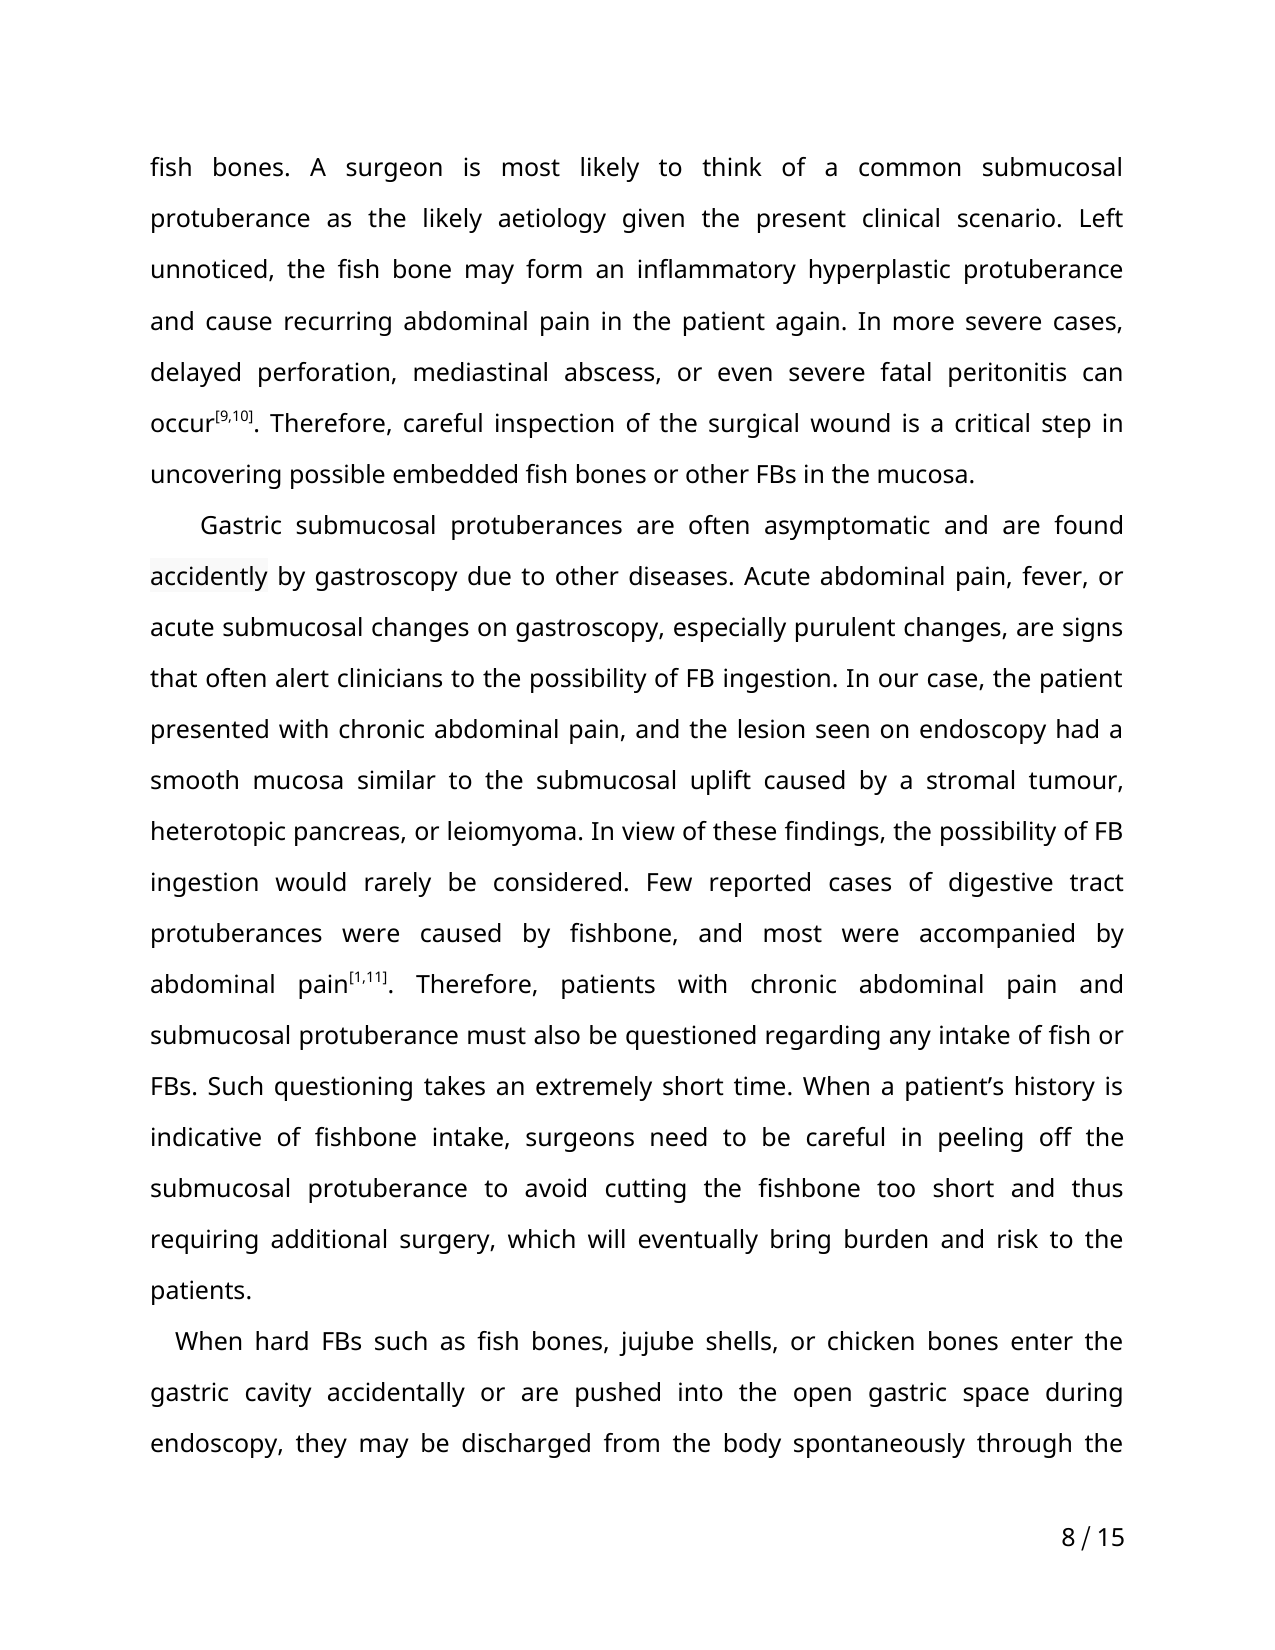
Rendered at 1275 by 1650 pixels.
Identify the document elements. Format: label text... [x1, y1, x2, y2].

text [150, 150, 1125, 490]
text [150, 1324, 1125, 1460]
text Gastric submucosal protuberances are often asymptomatic and are found accidently by gastroscopy due to other diseases. Acute abdominal pain, fever, or acute submucosal changes on gastroscopy, especially purulent changes, are signs that often alert clinicians to the possibility of FB ingestion. In our case, the patient presented with chronic abdominal pain, and the lesion seen on endoscopy had a smooth mucosa similar to the submucosal uplift caused by a stromal tumour, heterotopic pancreas, or leiomyoma. In view of these findings, the possibility of FB ingestion would rarely be considered. Few reported cases of digestive tract protuberances were caused by fishbone, and most were accompanied by abdominal pain[1,11]. Therefore, patients with chronic abdominal pain and submucosal protuberance must also be questioned regarding any intake of fish or FBs. Such questioning takes an extremely short time. When a patient’s history is indicative of fishbone intake, surgeons need to be careful in peeling off the submucosal protuberance to avoid cutting the fishbone too short and thus requiring additional surgery, which will eventually bring burden and risk to the patients. [150, 507, 1125, 1307]
